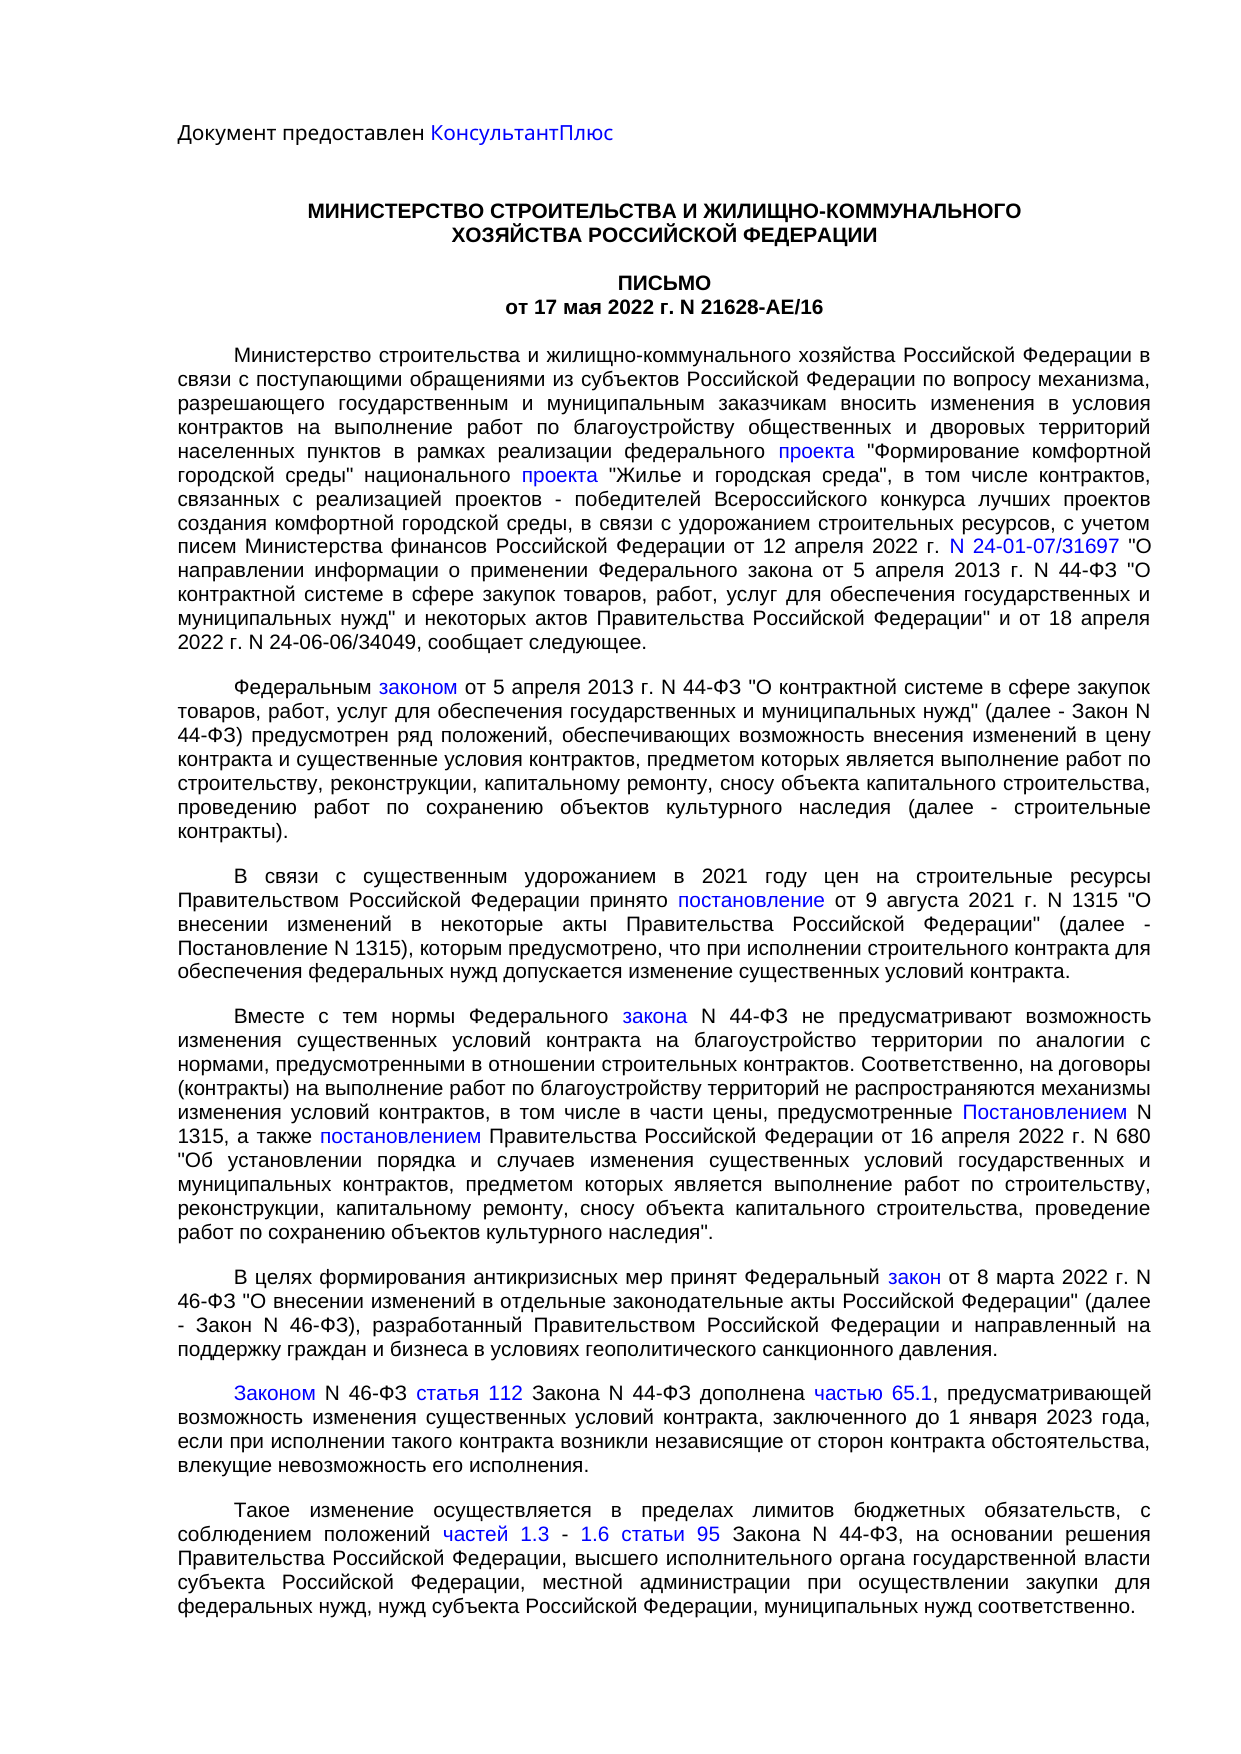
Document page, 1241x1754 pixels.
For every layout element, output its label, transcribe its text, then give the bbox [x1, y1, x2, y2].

title от 17 мая 2022 г. N 21628-АЕ/16 [177, 295, 1152, 319]
title ПИСЬМО [177, 271, 1152, 295]
text Федеральным законом от 5 апреля 2013 г. N 44-ФЗ "О контрактной системе в сфере закупок товаров, работ, услуг для обеспечения государственных и муниципальных нужд" (далее - Закон N 44-ФЗ) предусмотрен ряд положений, обеспечивающих возможность внесения изменений в цену контракта и существенные условия контрактов, предметом которых является выполнение работ по строительству, реконструкции, капитальному ремонту, сносу объекта капитального строительства, проведению работ по сохранению объектов культурного наследия (далее - строительные контракты). [177, 675, 1152, 843]
text В целях формирования антикризисных мер принят Федеральный закон от 8 марта 2022 г. N 46-ФЗ "О внесении изменений в отдельные законодательные акты Российской Федерации" (далее - Закон N 46-ФЗ), разработанный Правительством Российской Федерации и направленный на поддержку граждан и бизнеса в условиях геополитического санкционного давления. [177, 1264, 1152, 1360]
text В связи с существенным удорожанием в 2021 году цен на строительные ресурсы Правительством Российской Федерации принято постановление от 9 августа 2021 г. N 1315 "О внесении изменений в некоторые акты Правительства Российской Федерации" (далее - Постановление N 1315), которым предусмотрено, что при исполнении строительного контракта для обеспечения федеральных нужд допускается изменение существенных условий контракта. [177, 863, 1152, 983]
text Законом N 46-ФЗ статья 112 Закона N 44-ФЗ дополнена частью 65.1, предусматривающей возможность изменения существенных условий контракта, заключенного до 1 января 2023 года, если при исполнении такого контракта возникли независящие от сторон контракта обстоятельства, влекущие невозможность его исполнения. [177, 1381, 1152, 1477]
title ХОЗЯЙСТВА РОССИЙСКОЙ ФЕДЕРАЦИИ [177, 223, 1152, 247]
title МИНИСТЕРСТВО СТРОИТЕЛЬСТВА И ЖИЛИЩНО-КОММУНАЛЬНОГО [177, 199, 1152, 223]
title Документ предоставлен КонсультантПлюс [177, 118, 1152, 175]
text Вместе с тем нормы Федерального закона N 44-ФЗ не предусматривают возможность изменения существенных условий контракта на благоустройство территории по аналогии с нормами, предусмотренными в отношении строительных контрактов. Соответственно, на договоры (контракты) на выполнение работ по благоустройству территорий не распространяются механизмы изменения условий контрактов, в том числе в части цены, предусмотренные Постановлением N 1315, а также постановлением Правительства Российской Федерации от 16 апреля 2022 г. N 680 "Об установлении порядка и случаев изменения существенных условий государственных и муниципальных контрактов, предметом которых является выполнение работ по строительству, реконструкции, капитальному ремонту, сносу объекта капитального строительства, проведение работ по сохранению объектов культурного наследия". [177, 1004, 1152, 1244]
text Такое изменение осуществляется в пределах лимитов бюджетных обязательств, с соблюдением положений частей 1.3 - 1.6 статьи 95 Закона N 44-ФЗ, на основании решения Правительства Российской Федерации, высшего исполнительного органа государственной власти субъекта Российской Федерации, местной администрации при осуществлении закупки для федеральных нужд, нужд субъекта Российской Федерации, муниципальных нужд соответственно. [177, 1498, 1152, 1618]
text Министерство строительства и жилищно-коммунального хозяйства Российской Федерации в связи с поступающими обращениями из субъектов Российской Федерации по вопросу механизма, разрешающего государственным и муниципальным заказчикам вносить изменения в условия контрактов на выполнение работ по благоустройству общественных и дворовых территорий населенных пунктов в рамках реализации федерального проекта "Формирование комфортной городской среды" национального проекта "Жилье и городская среда", в том числе контрактов, связанных с реализацией проектов - победителей Всероссийского конкурса лучших проектов создания комфортной городской среды, в связи с удорожанием строительных ресурсов, с учетом писем Министерства финансов Российской Федерации от 12 апреля 2022 г. N 24-01-07/31697 "О направлении информации о применении Федерального закона от 5 апреля 2013 г. N 44-ФЗ "О контрактной системе в сфере закупок товаров, работ, услуг для обеспечения государственных и муниципальных нужд" и некоторых актов Правительства Российской Федерации" и от 18 апреля 2022 г. N 24-06-06/34049, сообщает следующее. [177, 343, 1152, 654]
